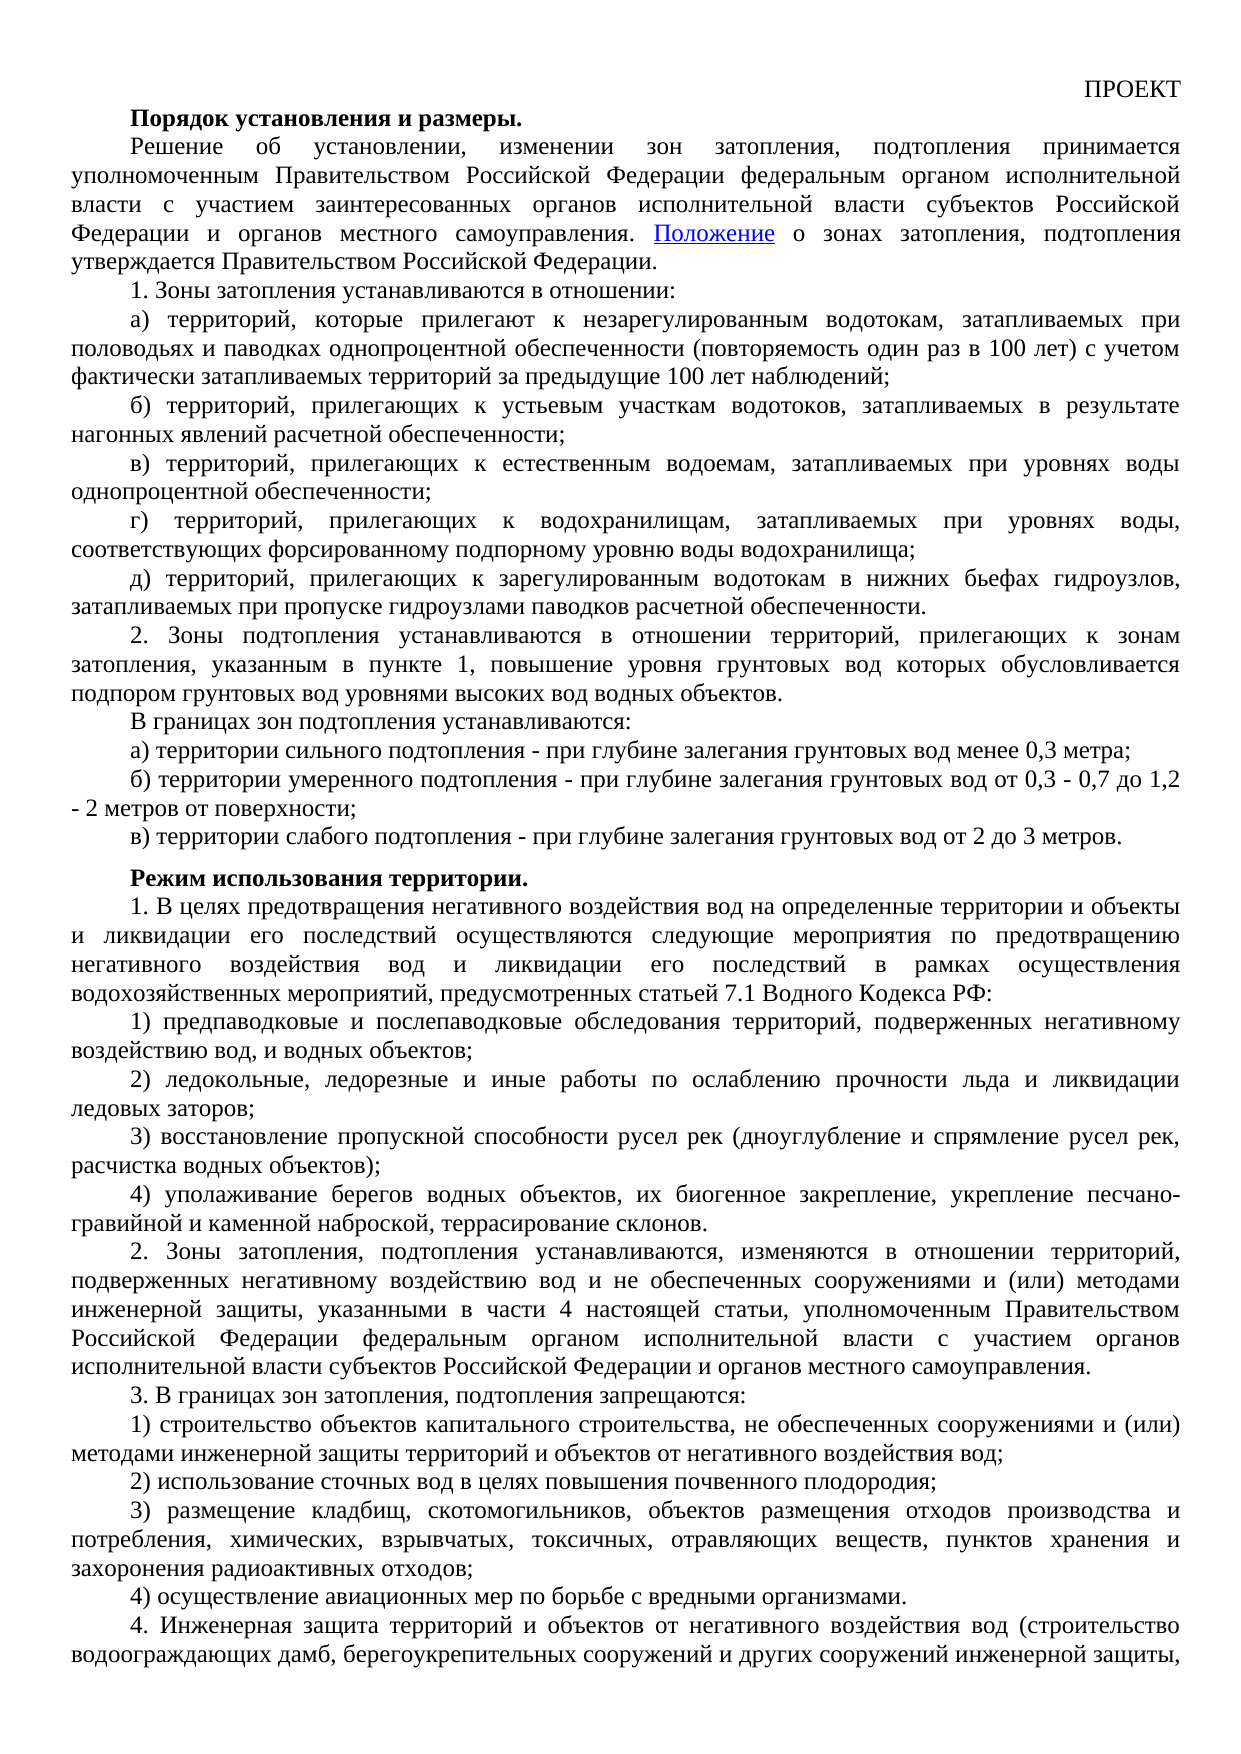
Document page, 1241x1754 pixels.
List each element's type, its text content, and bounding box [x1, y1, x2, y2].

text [71, 1610, 1181, 1668]
text 2. Зоны затопления, подтопления устанавливаются, изменяются в отношении территорий, подверженных негативному воздействию вод и не обеспеченных сооружениями и (или) методами инженерной защиты, указанными в части 4 настоящей статьи, уполномоченным Правительством Российской Федерации федеральным органом исполнительной власти с участием органов исполнительной власти субъектов Российской Федерации и органов местного самоуправления. [71, 1236, 1181, 1380]
text 3) восстановление пропускной способности русел рек (дноуглубление и спрямление русел рек, расчистка водных объектов); [71, 1121, 1181, 1179]
text д) территорий, прилегающих к зарегулированным водотокам в нижних бьефах гидроузлов, затапливаемых при пропуске гидроузлами паводков расчетной обеспеченности. [71, 563, 1181, 620]
text 4) осуществление авиационных мер по борьбе с вредными организмами. [71, 1581, 1181, 1610]
text в) территорий, прилегающих к естественным водоемам, затапливаемых при уровнях воды однопроцентной обеспеченности; [71, 448, 1181, 505]
text 3) размещение кладбищ, скотомогильников, объектов размещения отходов производства и потребления, химических, взрывчатых, токсичных, отравляющих веществ, пунктов хранения и захоронения радиоактивных отходов; [71, 1495, 1181, 1581]
text 1) предпаводковые и послепаводковые обследования территорий, подверженных негативному воздействию вод, и водных объектов; [71, 1006, 1181, 1064]
text в) территории слабого подтопления - при глубине залегания грунтовых вод от 2 до 3 метров. [71, 821, 1181, 850]
text 2) ледокольные, ледорезные и иные работы по ослаблению прочности льда и ликвидации ледовых заторов; [71, 1064, 1181, 1121]
text 1. Зоны затопления устанавливаются в отношении: [71, 275, 1181, 304]
text б) территорий, прилегающих к устьевым участкам водотоков, затапливаемых в результате нагонных явлений расчетной обеспеченности; [71, 390, 1181, 448]
text г) территорий, прилегающих к водохранилищам, затапливаемых при уровнях воды, соответствующих форсированному подпорному уровню воды водохранилища; [71, 505, 1181, 563]
text а) территорий, которые прилегают к незарегулированным водотокам, затапливаемых при половодьях и паводках однопроцентной обеспеченности (повторяемость один раз в 100 лет) с учетом фактически затапливаемых территорий за предыдущие 100 лет наблюдений; [71, 304, 1181, 390]
text а) территории сильного подтопления - при глубине залегания грунтовых вод менее 0,3 метра; [71, 735, 1181, 764]
text б) территории умеренного подтопления - при глубине залегания грунтовых вод от 0,3 - 0,7 до 1,2 - 2 метров от поверхности; [71, 764, 1181, 821]
text 2. Зоны подтопления устанавливаются в отношении территорий, прилегающих к зонам затопления, указанным в пункте 1, повышение уровня грунтовых вод которых обусловливается подпором грунтовых вод уровнями высоких вод водных объектов. [71, 620, 1181, 706]
text 3. В границах зон затопления, подтопления запрещаются: [71, 1380, 1181, 1409]
text 2) использование сточных вод в целях повышения почвенного плодородия; [71, 1466, 1181, 1495]
text Порядок установления и размеры. [71, 103, 1181, 131]
text Режим использования территории. [71, 863, 1181, 891]
text В границах зон подтопления устанавливаются: [71, 706, 1181, 735]
text Решение об установлении, изменении зон затопления, подтопления принимается уполномоченным Правительством Российской Федерации федеральным органом исполнительной власти с участием заинтересованных органов исполнительной власти субъектов Российской Федерации и органов местного самоуправления. Положение о зонах затопления, подтопления утверждается Правительством Российской Федерации. [71, 131, 1181, 275]
text 4) уполаживание берегов водных объектов, их биогенное закрепление, укрепление песчано-гравийной и каменной наброской, террасирование склонов. [71, 1179, 1181, 1236]
text 1. В целях предотвращения негативного воздействия вод на определенные территории и объекты и ликвидации его последствий осуществляются следующие мероприятия по предотвращению негативного воздействия вод и ликвидации его последствий в рамках осуществления водохозяйственных мероприятий, предусмотренных статьей 7.1 Водного Кодекса РФ: [71, 891, 1181, 1006]
text 1) строительство объектов капитального строительства, не обеспеченных сооружениями и (или) методами инженерной защиты территорий и объектов от негативного воздействия вод; [71, 1409, 1181, 1466]
